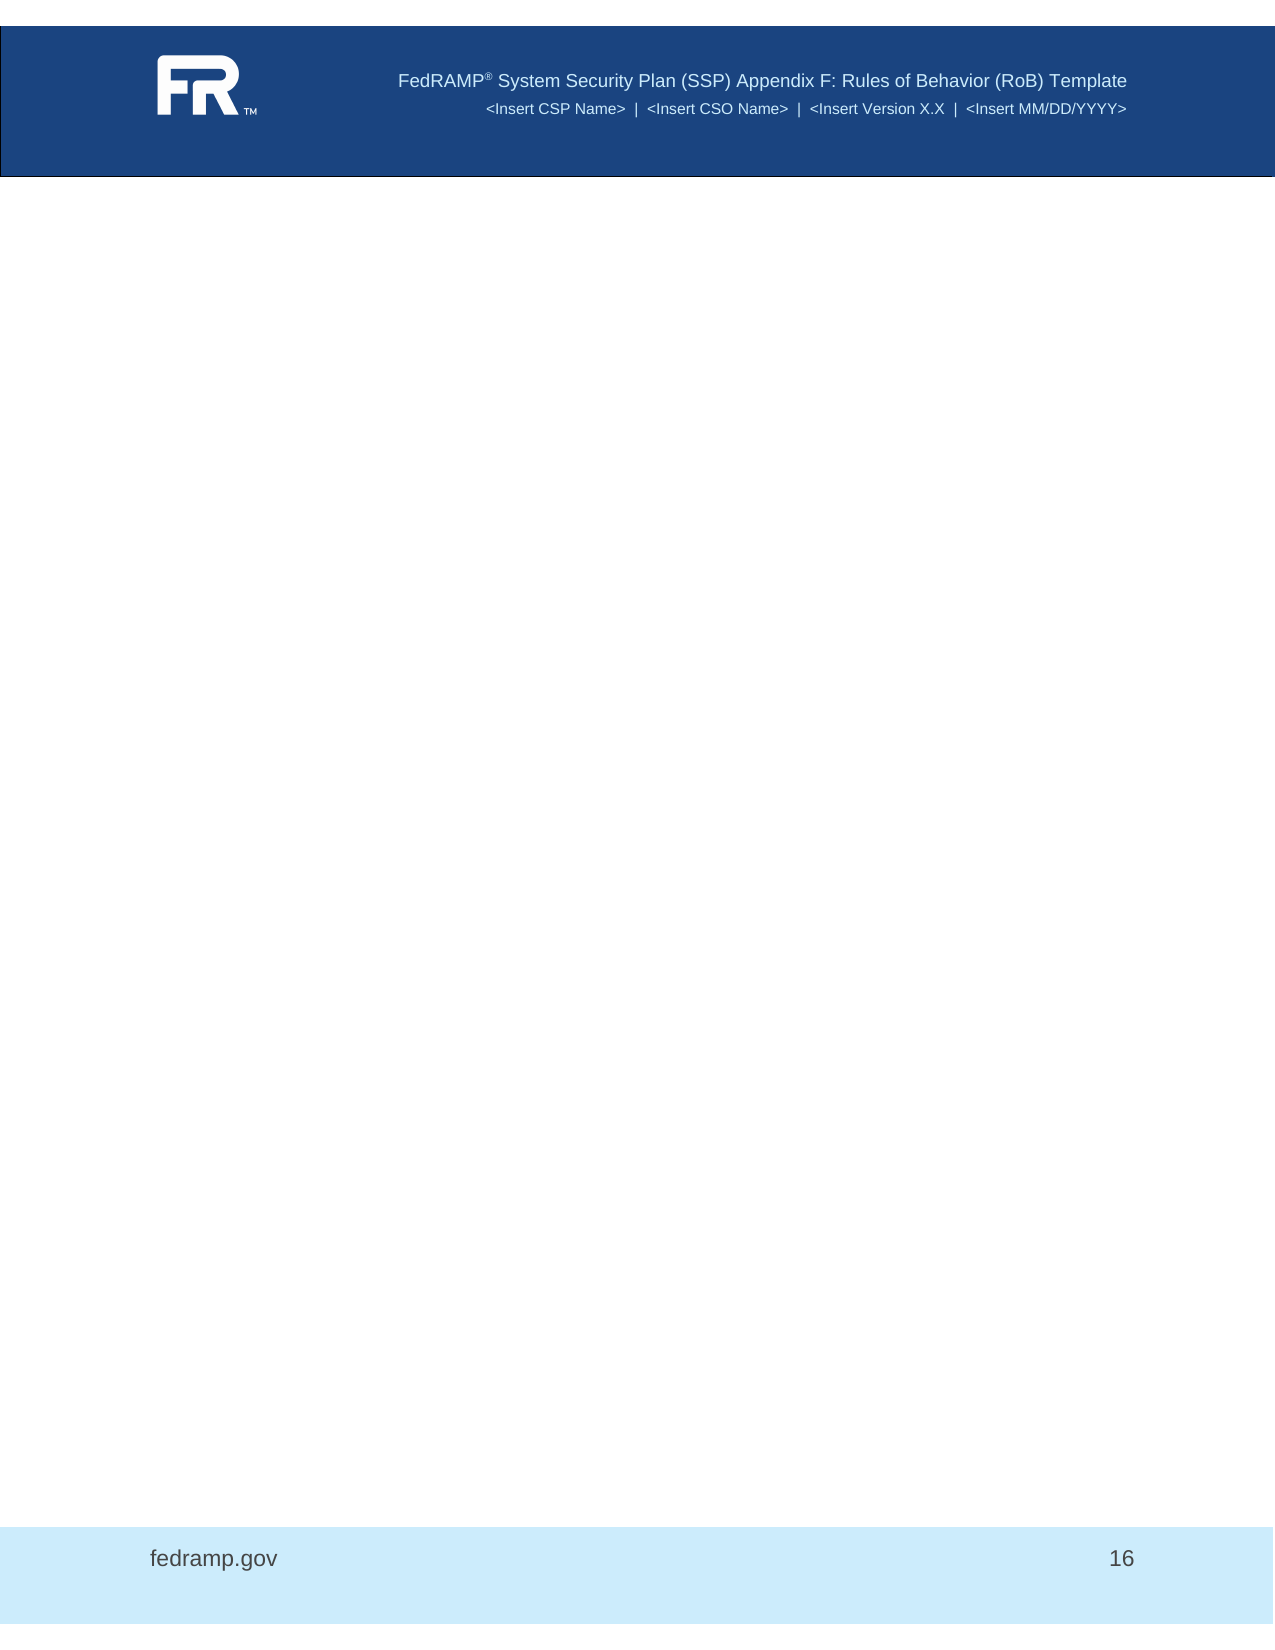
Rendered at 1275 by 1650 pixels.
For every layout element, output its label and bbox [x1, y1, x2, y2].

picture [157, 55, 257, 115]
